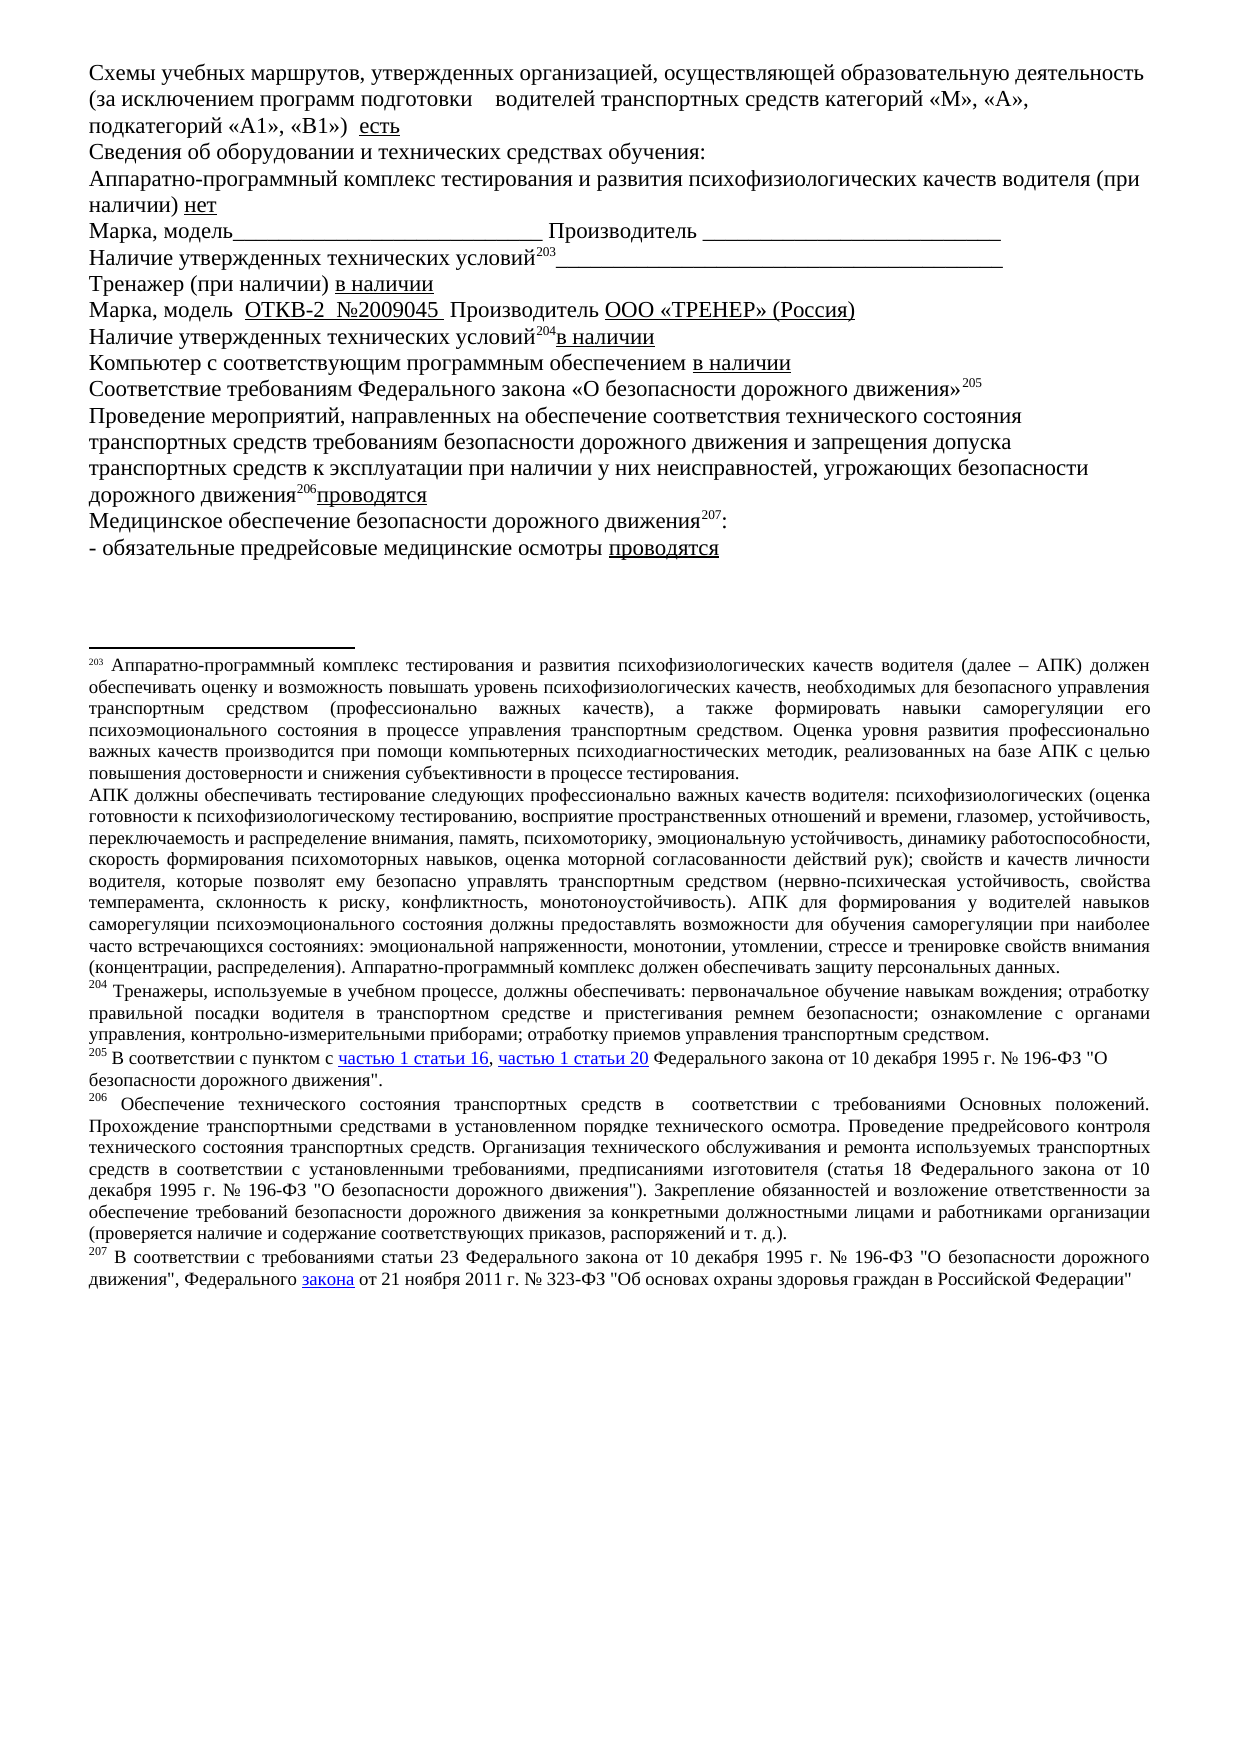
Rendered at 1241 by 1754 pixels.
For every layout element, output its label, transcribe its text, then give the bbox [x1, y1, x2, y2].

text Тренажер (при наличии) в наличии [89, 270, 1152, 296]
text Проведение мероприятий, направленных на обеспечение соответствия технического состояния транспортных средств требованиям безопасности дорожного движения и запрещения допуска транспортных средств к эксплуатации при наличии у них неисправностей, угрожающих безопасности дорожного движенияпроводятся [89, 402, 1152, 507]
text Марка, модель ОТКВ-2 №2009045 Производитель ООО «ТРЕНЕР» (Россия) [89, 296, 1152, 323]
text Соответствие требованиям Федерального закона «О безопасности дорожного движения» [89, 375, 1152, 402]
text Медицинское обеспечение безопасности дорожного движения: [89, 507, 1152, 533]
text Наличие утвержденных технических условий_______________________________________ [89, 244, 1152, 270]
text Аппаратно-программный комплекс тестирования и развития психофизиологических качеств водителя (при наличии) нет [89, 164, 1152, 217]
text Компьютер с соответствующим программным обеспечением в наличии [89, 349, 1152, 375]
text Сведения об оборудовании и технических средствах обучения: [89, 138, 1152, 164]
text Марка, модель___________________________ Производитель __________________________ [89, 217, 1152, 244]
text Схемы учебных маршрутов, утвержденных организацией, осуществляющей образовательную деятельность (за исключением программ подготовки водителей транспортных средств категорий «М», «А», подкатегорий «А1», «В1») есть [89, 59, 1152, 138]
text - обязательные предрейсовые медицинские осмотры проводятся [89, 533, 1152, 560]
text Наличие утвержденных технических условийв наличии [89, 323, 1152, 349]
